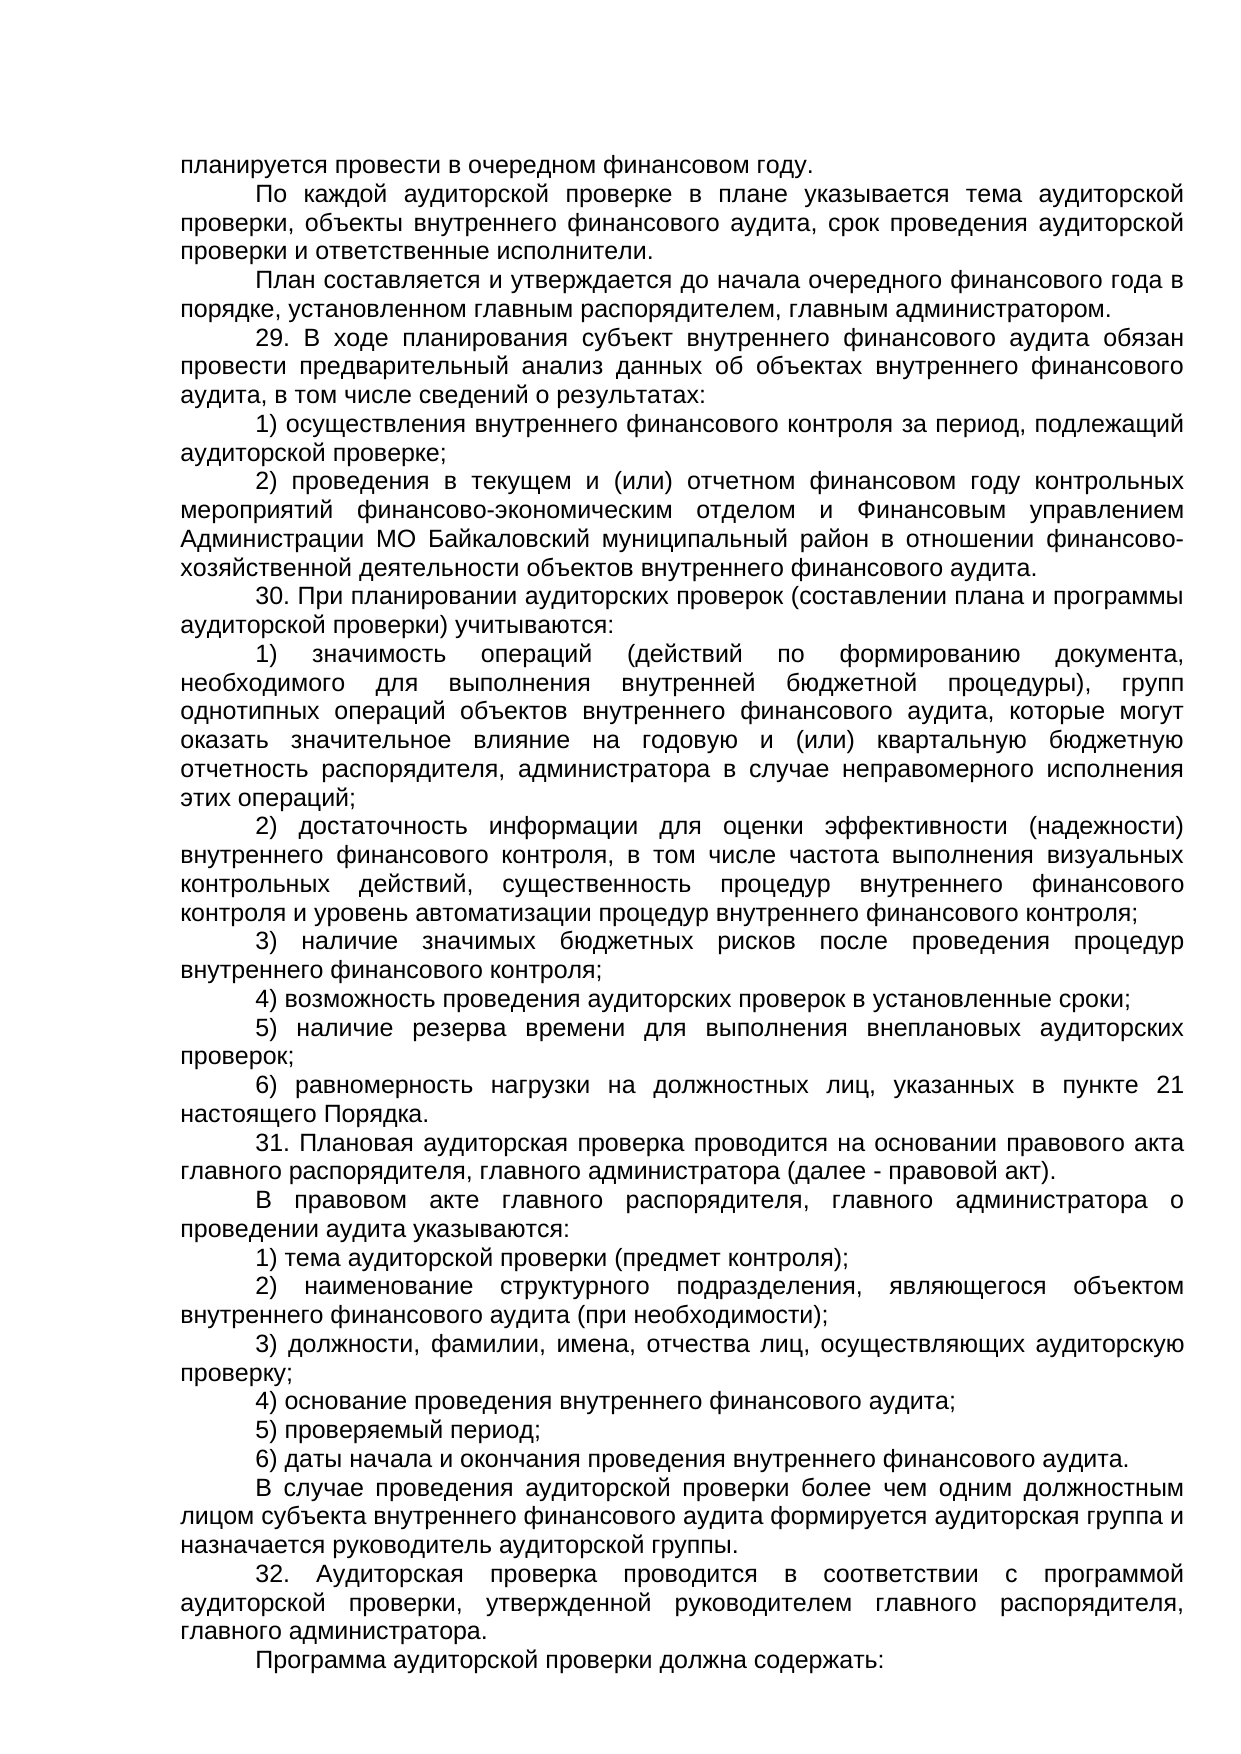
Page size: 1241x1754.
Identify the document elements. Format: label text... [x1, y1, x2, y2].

text План составляется и утверждается до начала очередного финансового года в порядке, установленном главным распорядителем, главным администратором. [180, 265, 1185, 322]
text 2) достаточность информации для оценки эффективности (надежности) внутреннего финансового контроля, в том числе частота выполнения визуальных контрольных действий, существенность процедур внутреннего финансового контроля и уровень автоматизации процедур внутреннего финансового контроля; [180, 811, 1185, 926]
text 2) проведения в текущем и (или) отчетном финансовом году контрольных мероприятий финансово-экономическим отделом и Финансовым управлением Администрации МО Байкаловский муниципальный район в отношении финансово-хозяйственной деятельности объектов внутреннего финансового аудита. [180, 466, 1185, 581]
text В случае проведения аудиторской проверки более чем одним должностным лицом субъекта внутреннего финансового аудита формируется аудиторская группа и назначается руководитель аудиторской группы. [180, 1472, 1185, 1559]
text Программа аудиторской проверки должна содержать: [180, 1645, 1185, 1674]
text 3) должности, фамилии, имена, отчества лиц, осуществляющих аудиторскую проверку; [180, 1329, 1185, 1386]
text 4) основание проведения внутреннего финансового аудита; [180, 1386, 1185, 1415]
text 32. Аудиторская проверка проводится в соответствии с программой аудиторской проверки, утвержденной руководителем главного распорядителя, главного администратора. [180, 1559, 1185, 1645]
text 1) значимость операций (действий по формированию документа, необходимого для выполнения внутренней бюджетной процедуры), групп однотипных операций объектов внутреннего финансового аудита, которые могут оказать значительное влияние на годовую и (или) квартальную бюджетную отчетность распорядителя, администратора в случае неправомерного исполнения этих операций; [180, 639, 1185, 811]
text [180, 150, 1185, 179]
text 29. В ходе планирования субъект внутреннего финансового аудита обязан провести предварительный анализ данных об объектах внутреннего финансового аудита, в том числе сведений о результатах: [180, 322, 1185, 409]
text 1) осуществления внутреннего финансового контроля за период, подлежащий аудиторской проверке; [180, 409, 1185, 466]
text 6) равномерность нагрузки на должностных лиц, указанных в пункте 21 настоящего Порядка. [180, 1070, 1185, 1127]
text 31. Плановая аудиторская проверка проводится на основании правового акта главного распорядителя, главного администратора (далее - правовой акт). [180, 1127, 1185, 1185]
text 3) наличие значимых бюджетных рисков после проведения процедур внутреннего финансового контроля; [180, 926, 1185, 984]
text 2) наименование структурного подразделения, являющегося объектом внутреннего финансового аудита (при необходимости); [180, 1271, 1185, 1329]
text 6) даты начала и окончания проведения внутреннего финансового аудита. [180, 1444, 1185, 1472]
text 30. При планировании аудиторских проверок (составлении плана и программы аудиторской проверки) учитываются: [180, 581, 1185, 639]
text В правовом акте главного распорядителя, главного администратора о проведении аудита указываются: [180, 1185, 1185, 1242]
text 5) наличие резерва времени для выполнения внеплановых аудиторских проверок; [180, 1012, 1185, 1070]
text 5) проверяемый период; [180, 1415, 1185, 1444]
text 4) возможность проведения аудиторских проверок в установленные сроки; [180, 984, 1185, 1012]
text По каждой аудиторской проверке в плане указывается тема аудиторской проверки, объекты внутреннего финансового аудита, срок проведения аудиторской проверки и ответственные исполнители. [180, 179, 1185, 265]
text 1) тема аудиторской проверки (предмет контроля); [180, 1242, 1185, 1271]
